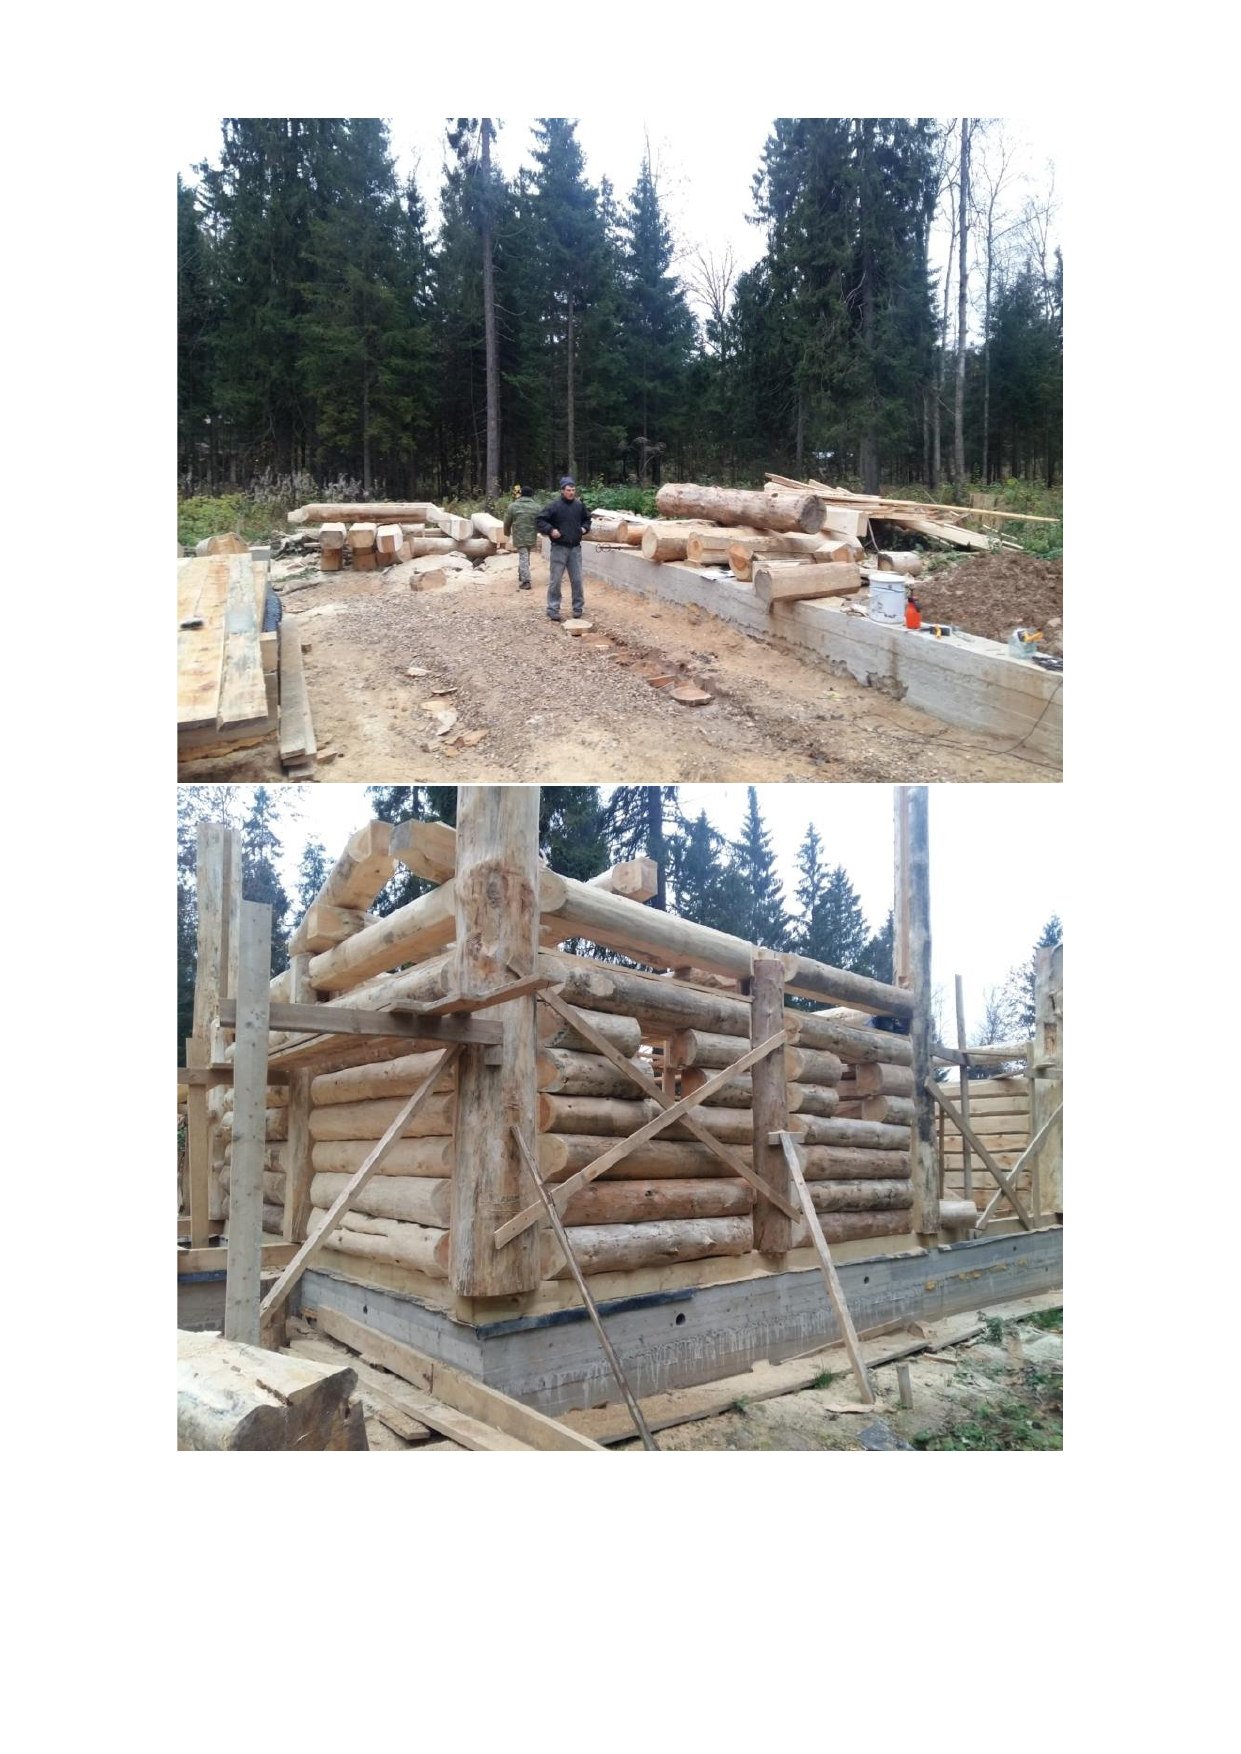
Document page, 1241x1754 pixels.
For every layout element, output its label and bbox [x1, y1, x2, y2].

picture [177, 786, 1063, 1451]
picture [177, 118, 1063, 783]
